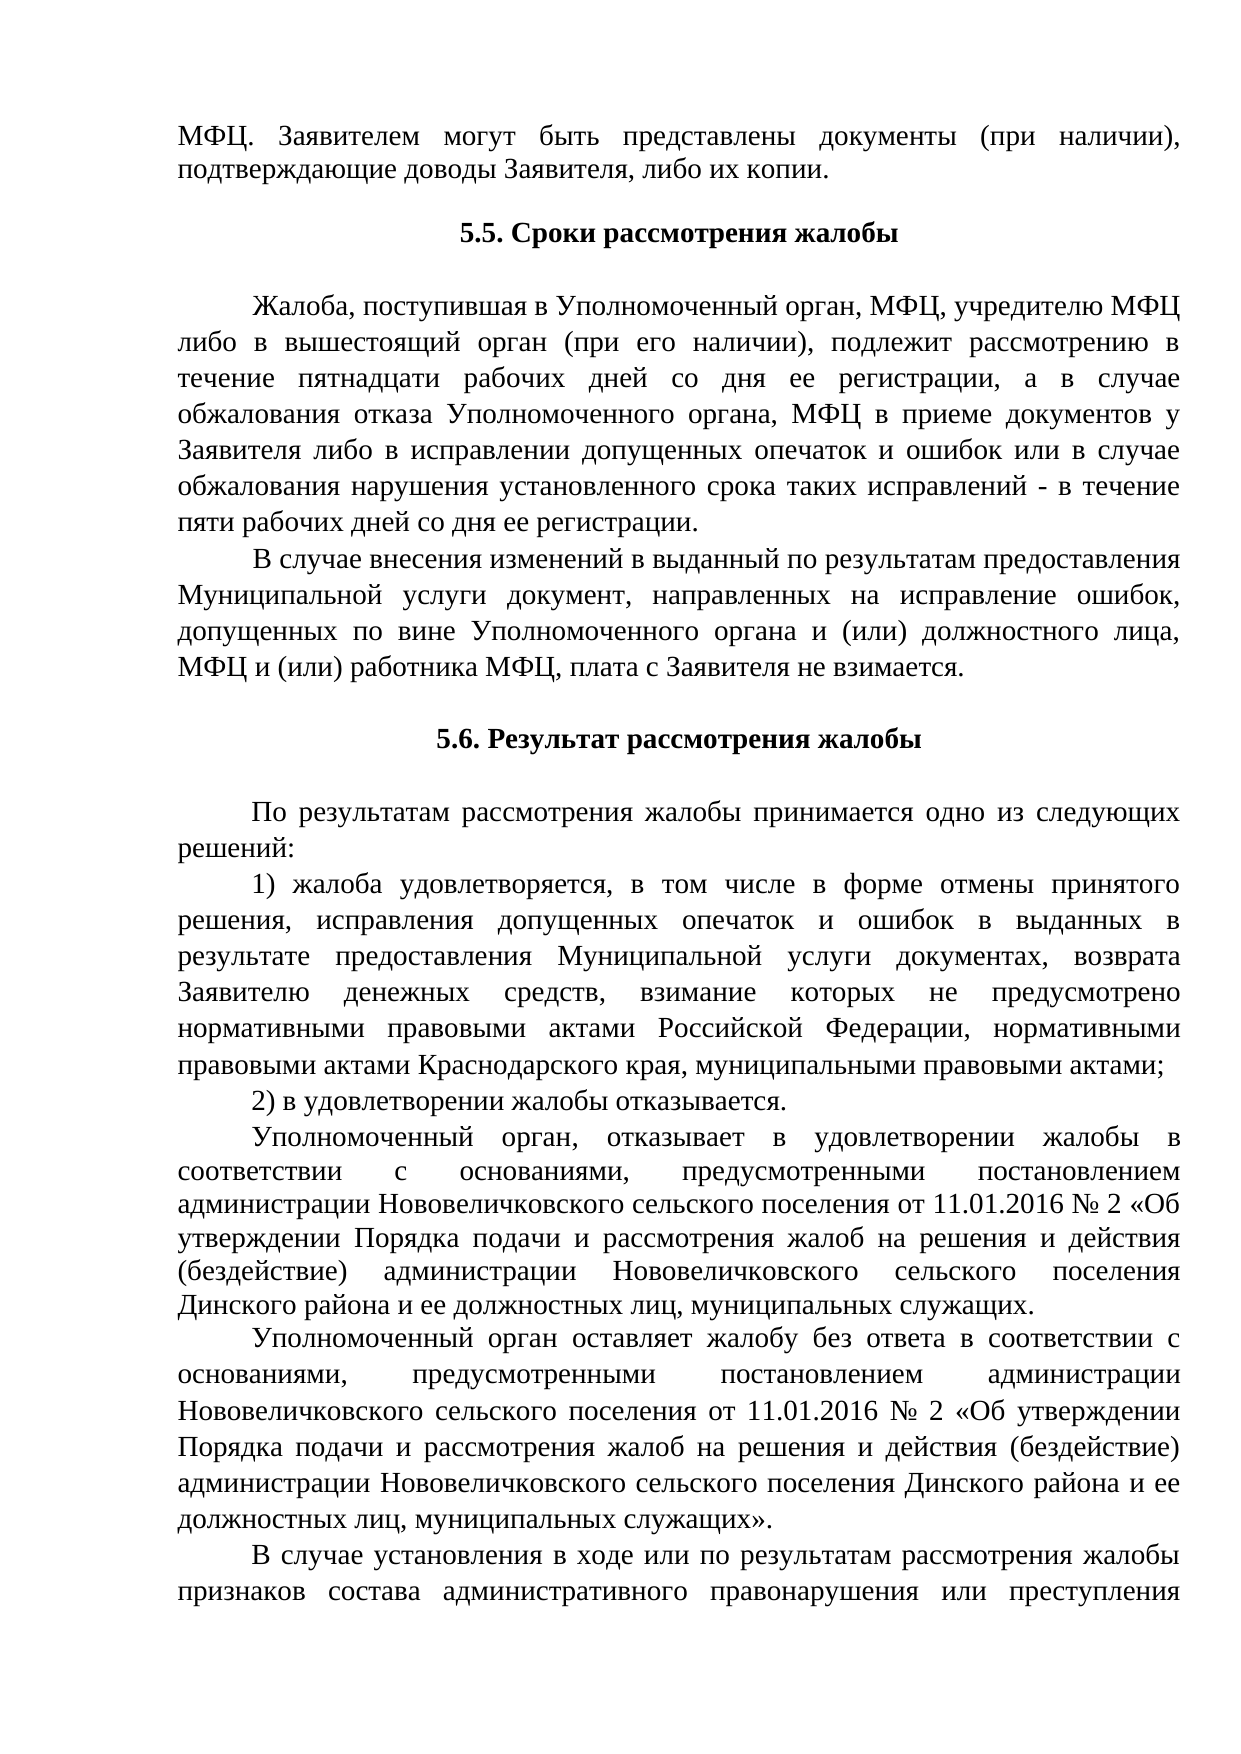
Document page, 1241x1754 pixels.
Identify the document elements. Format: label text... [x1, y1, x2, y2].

text 1) жалоба удовлетворяется, в том числе в форме отмены принятого решения, исправления допущенных опечаток и ошибок в выданных в результате предоставления Муниципальной услуги документах, возврата Заявителю денежных средств, взимание которых не предусмотрено нормативными правовыми актами Российской Федерации, нормативными правовыми актами Краснодарского края, муниципальными правовыми актами; [177, 866, 1181, 1080]
text В случае внесения изменений в выданный по результатам предоставления Муниципальной услуги документ, направленных на исправление ошибок, допущенных по вине Уполномоченного органа и (или) должностного лица, МФЦ и (или) работника МФЦ, плата с Заявителя не взимается. [177, 541, 1181, 683]
text 5.6. Результат рассмотрения жалобы [177, 721, 1181, 755]
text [177, 1537, 1181, 1607]
text По результатам рассмотрения жалобы принимается одно из следующих решений: [177, 794, 1181, 863]
text 5.5. Сроки рассмотрения жалобы [177, 215, 1181, 249]
text Жалоба, поступившая в Уполномоченный орган, МФЦ, учредителю МФЦ либо в вышестоящий орган (при его наличии), подлежит рассмотрению в течение пятнадцати рабочих дней со дня ее регистрации, а в случае обжалования отказа Уполномоченного органа, МФЦ в приеме документов у Заявителя либо в исправлении допущенных опечаток и ошибок или в случае обжалования нарушения установленного срока таких исправлений - в течение пяти рабочих дней со дня ее регистрации. [177, 288, 1181, 538]
text Уполномоченный орган оставляет жалобу без ответа в соответствии с основаниями, предусмотренными постановлением администрации Нововеличковского сельского поселения от 11.01.2016 № 2 «Об утверждении Порядка подачи и рассмотрения жалоб на решения и действия (бездействие) администрации Нововеличковского сельского поселения Динского района и ее должностных лиц, муниципальных служащих». [177, 1320, 1181, 1534]
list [177, 118, 1181, 185]
text Уполномоченный орган, отказывает в удовлетворении жалобы в соответствии с основаниями, предусмотренными постановлением администрации Нововеличковского сельского поселения от 11.01.2016 № 2 «Об утверждении Порядка подачи и рассмотрения жалоб на решения и действия (бездействие) администрации Нововеличковского сельского поселения Динского района и ее должностных лиц, муниципальных служащих. [177, 1119, 1181, 1320]
text 2) в удовлетворении жалобы отказывается. [177, 1083, 1181, 1116]
